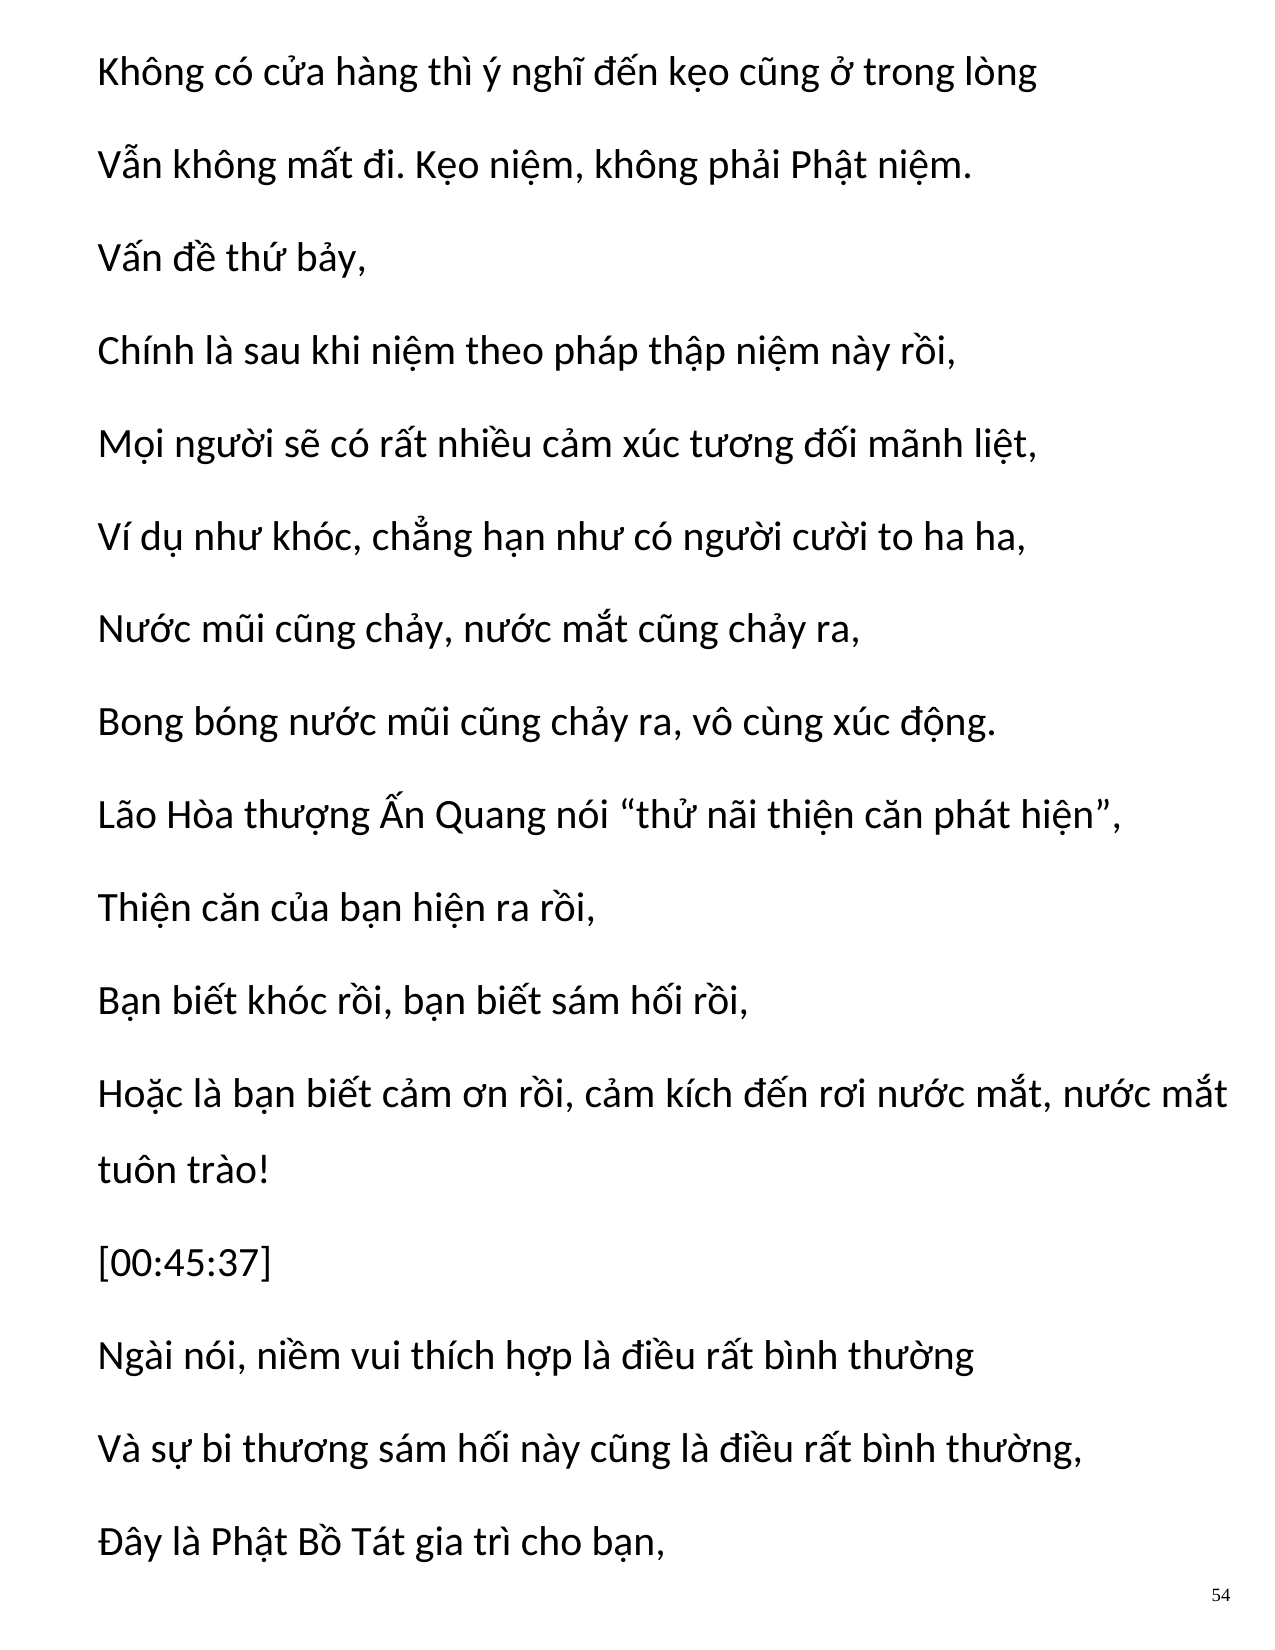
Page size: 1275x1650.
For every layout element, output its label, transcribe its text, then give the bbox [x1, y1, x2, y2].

text Bong bóng nước mũi cũng chảy ra, vô cùng xúc động. [97, 695, 1230, 746]
text [00:45:37] [97, 1236, 1230, 1287]
text Chính là sau khi niệm theo pháp thập niệm này rồi, [97, 324, 1230, 374]
text Ví dụ như khóc, chẳng hạn như có người cười to ha ha, [97, 509, 1230, 560]
text Ngài nói, niềm vui thích hợp là điều rất bình thường [97, 1329, 1230, 1380]
text Hoặc là bạn biết cảm ơn rồi, cảm kích đến rơi nước mắt, nước mắt tuôn trào! [97, 1067, 1230, 1194]
text Không có cửa hàng thì ý nghĩ đến kẹo cũng ở trong lòng [97, 45, 1230, 96]
text Đây là Phật Bồ Tát gia trì cho bạn, [97, 1515, 1230, 1566]
text Nước mũi cũng chảy, nước mắt cũng chảy ra, [97, 602, 1230, 653]
text Mọi người sẽ có rất nhiều cảm xúc tương đối mãnh liệt, [97, 417, 1230, 467]
text Vẫn không mất đi. Kẹo niệm, không phải Phật niệm. [97, 138, 1230, 189]
text Lão Hòa thượng Ấn Quang nói “thử nãi thiện căn phát hiện”, [97, 788, 1230, 839]
text Thiện căn của bạn hiện ra rồi, [97, 881, 1230, 932]
text Và sự bi thương sám hối này cũng là điều rất bình thường, [97, 1422, 1230, 1473]
text Vấn đề thứ bảy, [97, 231, 1230, 282]
text Bạn biết khóc rồi, bạn biết sám hối rồi, [97, 974, 1230, 1025]
